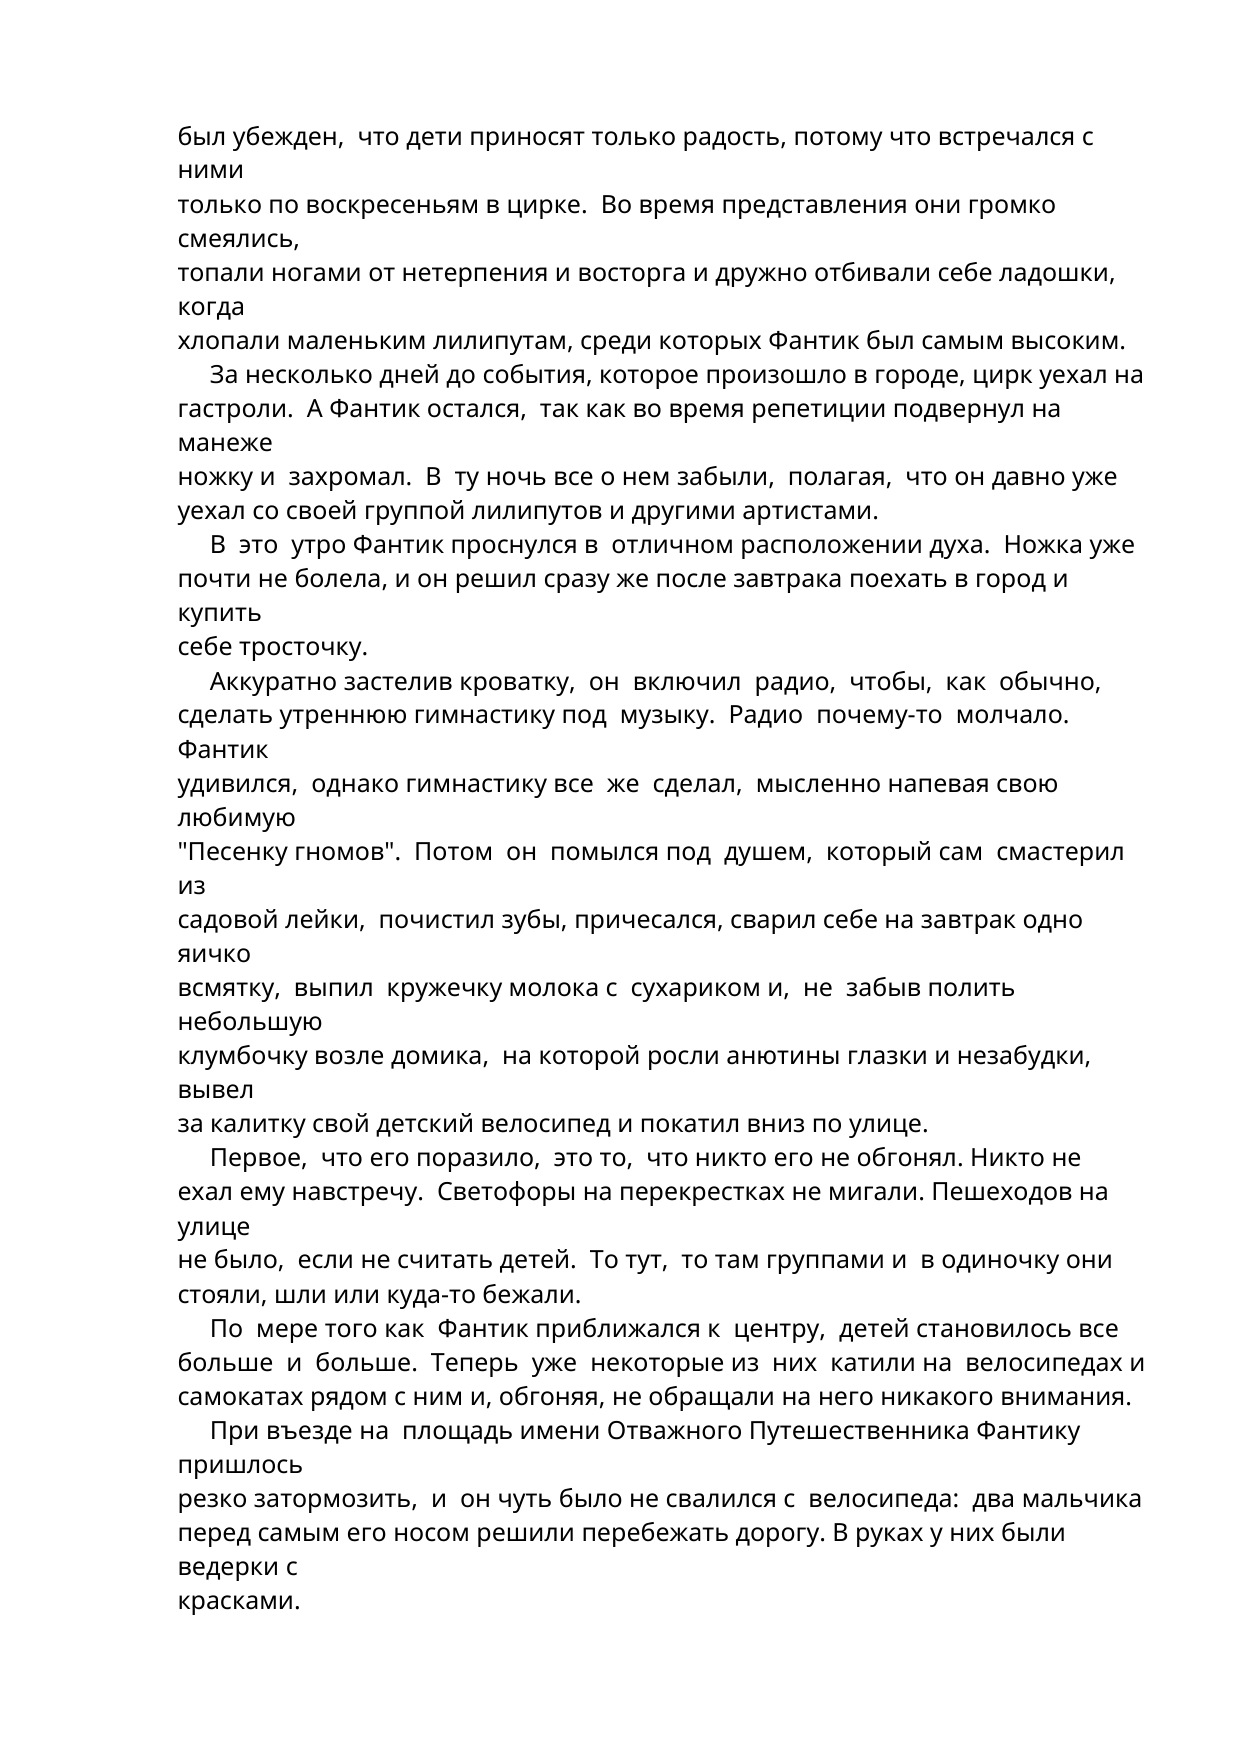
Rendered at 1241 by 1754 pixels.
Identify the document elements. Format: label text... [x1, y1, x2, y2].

text ехал ему навстречу. Светофоры на перекрестках не мигали. Пешеходов на улице [177, 1174, 1152, 1242]
text В это утро Фантик проснулся в отличном расположении духа. Ножка уже [177, 527, 1152, 561]
text клумбочку возле домика, на которой росли анютины глазки и незабудки, вывел [177, 1038, 1152, 1106]
text Первое, что его поразило, это то, что никто его не обгонял. Никто не [177, 1140, 1152, 1174]
text ножку и захромал. В ту ночь все о нем забыли, полагая, что он давно уже [177, 459, 1152, 493]
text почти не болела, и он решил сразу же после завтрака поехать в город и купить [177, 561, 1152, 629]
text За несколько дней до события, которое произошло в городе, цирк уехал на [177, 357, 1152, 391]
text гастроли. А Фантик остался, так как во время репетиции подвернул на манеже [177, 391, 1152, 459]
text резко затормозить, и он чуть было не свалился с велосипеда: два мальчика [177, 1481, 1152, 1515]
text всмятку, выпил кружечку молока с сухариком и, не забыв полить небольшую [177, 970, 1152, 1038]
text только по воскресеньям в цирке. Во время представления они громко смеялись, [177, 186, 1152, 254]
text самокатах рядом с ним и, обгоняя, не обращали на него никакого внимания. [177, 1378, 1152, 1412]
text себе тросточку. [177, 629, 1152, 663]
text красками. [177, 1583, 1152, 1617]
text перед самым его носом решили перебежать дорогу. В руках у них были ведерки с [177, 1515, 1152, 1583]
text садовой лейки, почистил зубы, причесался, сварил себе на завтрак одно яичко [177, 902, 1152, 970]
text удивился, однако гимнастику все же сделал, мысленно напевая свою любимую [177, 765, 1152, 833]
text По мере того как Фантик приближался к центру, детей становилось все [177, 1310, 1152, 1344]
text топали ногами от нетерпения и восторга и дружно отбивали себе ладошки, когда [177, 254, 1152, 322]
text за калитку свой детский велосипед и покатил вниз по улице. [177, 1106, 1152, 1140]
text стояли, шли или куда-то бежали. [177, 1276, 1152, 1310]
text больше и больше. Теперь уже некоторые из них катили на велосипедах и [177, 1344, 1152, 1378]
text При въезде на площадь имени Отважного Путешественника Фантику пришлось [177, 1412, 1152, 1481]
text уехал со своей группой лилипутов и другими артистами. [177, 493, 1152, 527]
text сделать утреннюю гимнастику под музыку. Радио почему-то молчало. Фантик [177, 697, 1152, 765]
text хлопали маленьким лилипутам, среди которых Фантик был самым высоким. [177, 322, 1152, 357]
text был убежден, что дети приносят только радость, потому что встречался с ними [177, 118, 1152, 186]
text "Песенку гномов". Потом он помылся под душем, который сам смастерил из [177, 833, 1152, 902]
text не было, если не считать детей. То тут, то там группами и в одиночку они [177, 1242, 1152, 1276]
text Аккуратно застелив кроватку, он включил радио, чтобы, как обычно, [177, 663, 1152, 697]
